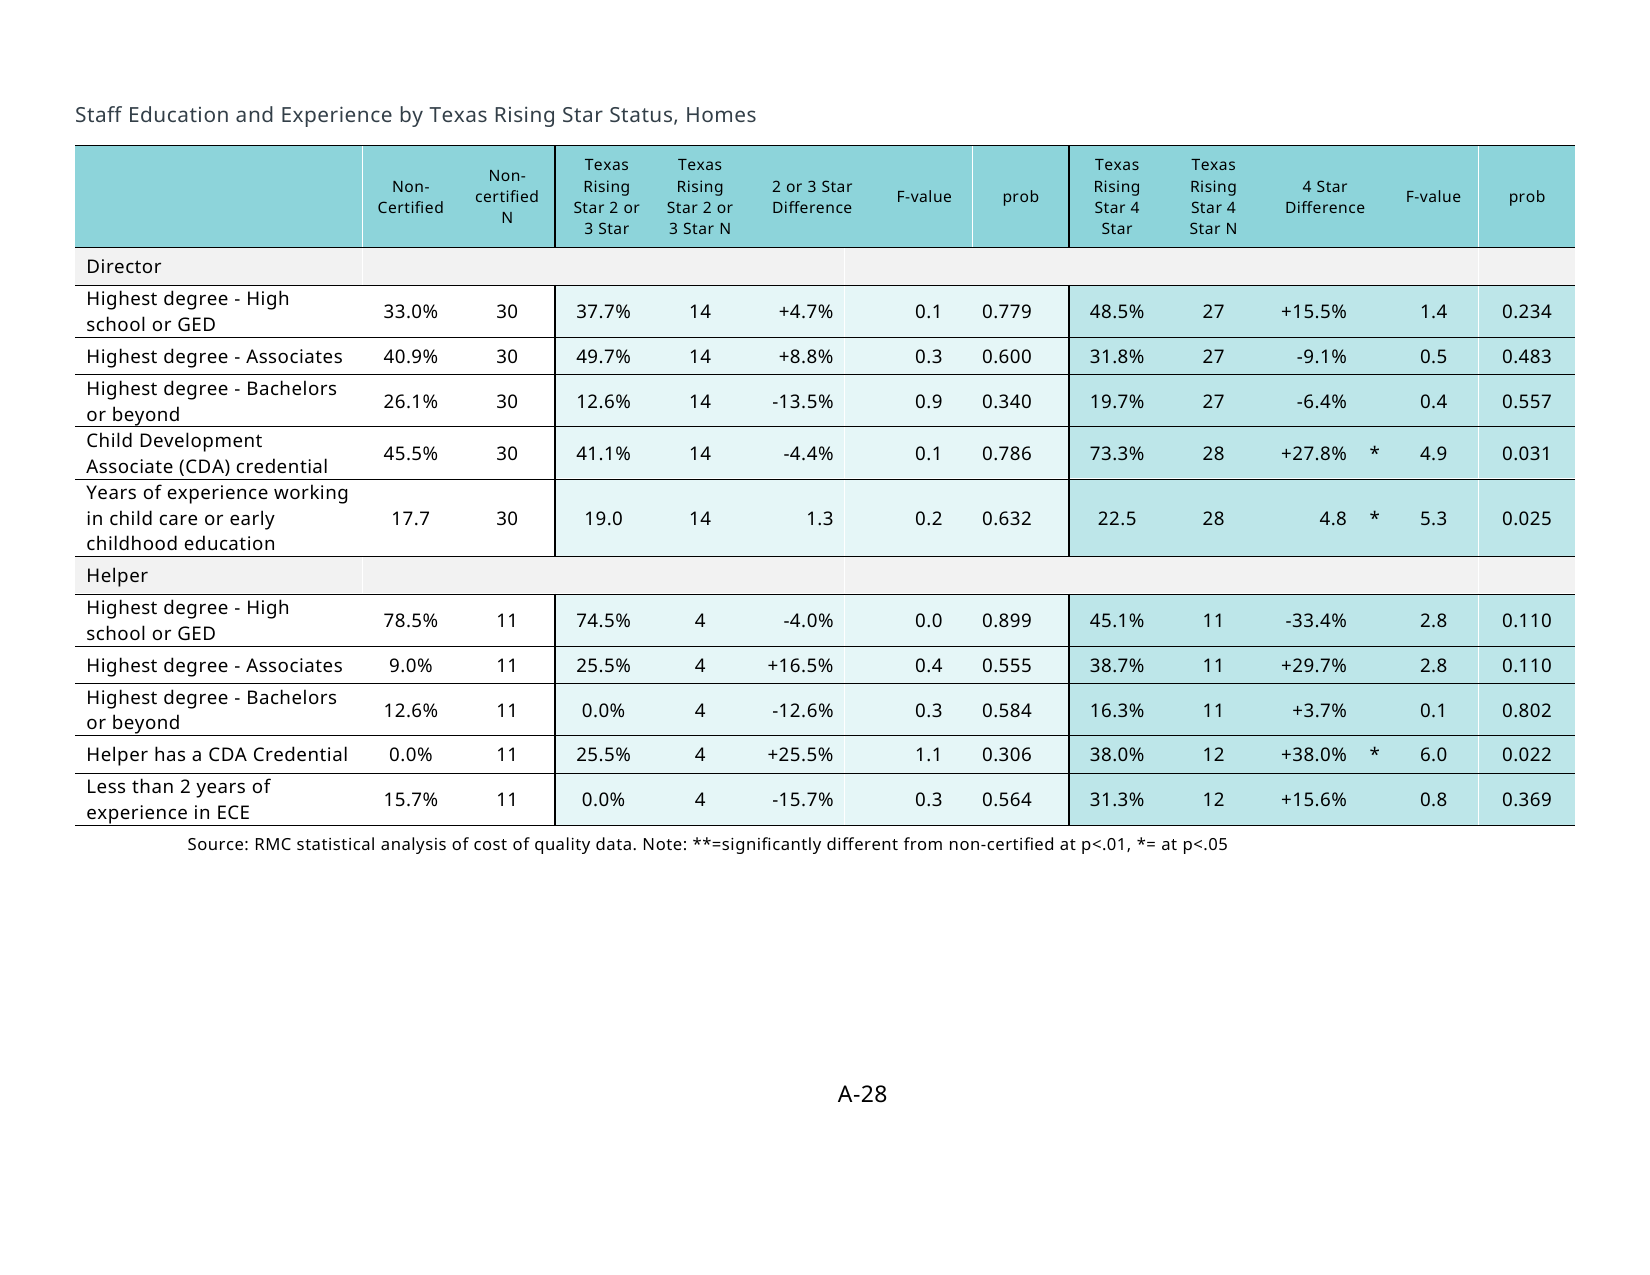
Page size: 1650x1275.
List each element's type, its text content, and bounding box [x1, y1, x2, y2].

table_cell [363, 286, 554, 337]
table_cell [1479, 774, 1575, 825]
table_header Texas Rising Star 2 or 3 Star N [652, 146, 748, 247]
table_header Non-Certified [363, 146, 459, 247]
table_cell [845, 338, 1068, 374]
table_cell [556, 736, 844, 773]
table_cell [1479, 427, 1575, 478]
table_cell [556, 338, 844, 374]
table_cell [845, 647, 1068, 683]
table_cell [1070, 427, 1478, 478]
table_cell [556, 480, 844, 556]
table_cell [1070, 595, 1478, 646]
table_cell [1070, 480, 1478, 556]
table_cell [459, 248, 555, 285]
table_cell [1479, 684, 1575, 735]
table_header Texas Rising Star 2 or 3 Star [556, 146, 652, 247]
table_header prob [1479, 146, 1575, 247]
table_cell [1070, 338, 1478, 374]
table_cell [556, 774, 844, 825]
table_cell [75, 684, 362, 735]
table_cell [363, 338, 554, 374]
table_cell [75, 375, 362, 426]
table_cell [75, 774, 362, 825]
table_header prob [973, 146, 1068, 247]
table_cell [555, 248, 652, 285]
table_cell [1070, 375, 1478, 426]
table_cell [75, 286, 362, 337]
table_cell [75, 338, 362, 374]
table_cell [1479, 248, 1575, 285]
table_header F-value [876, 146, 972, 247]
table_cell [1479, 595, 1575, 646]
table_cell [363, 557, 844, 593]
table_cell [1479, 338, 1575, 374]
table_header F-value [1388, 146, 1478, 247]
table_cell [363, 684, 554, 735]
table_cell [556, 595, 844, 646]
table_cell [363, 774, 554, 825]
table_header 2 or 3 Star Difference [748, 146, 876, 247]
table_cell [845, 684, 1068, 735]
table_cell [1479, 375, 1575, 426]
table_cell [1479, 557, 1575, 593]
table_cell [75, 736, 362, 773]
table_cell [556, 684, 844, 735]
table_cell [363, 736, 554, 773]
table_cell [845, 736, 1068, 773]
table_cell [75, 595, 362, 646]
table_cell [1165, 248, 1262, 285]
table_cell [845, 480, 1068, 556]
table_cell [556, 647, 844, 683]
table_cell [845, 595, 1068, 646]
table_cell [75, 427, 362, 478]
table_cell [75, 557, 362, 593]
table_header Non-certified N [459, 146, 554, 247]
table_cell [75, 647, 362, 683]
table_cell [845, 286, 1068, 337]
table_header Texas Rising Star 4 Star [1070, 146, 1165, 247]
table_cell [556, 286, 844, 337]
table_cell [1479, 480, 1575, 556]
table_cell [876, 248, 981, 285]
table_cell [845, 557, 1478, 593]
text Staff Education and Experience by Texas Rising Star Status, Homes [75, 100, 1575, 128]
table_cell [845, 248, 876, 285]
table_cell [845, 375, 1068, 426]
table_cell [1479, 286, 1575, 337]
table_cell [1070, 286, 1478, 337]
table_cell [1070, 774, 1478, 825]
table_cell [981, 248, 1069, 285]
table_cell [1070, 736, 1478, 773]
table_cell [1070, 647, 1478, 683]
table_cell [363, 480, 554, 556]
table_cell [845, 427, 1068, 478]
table_cell [652, 248, 748, 285]
text Source: RMC statistical analysis of cost of quality data. Note: **=significantly different from non-certified at p<.01, *= at p<.05 [112, 832, 1537, 855]
table_header Texas Rising Star 4 Star N [1165, 146, 1262, 247]
table_header Outcome [75, 146, 362, 247]
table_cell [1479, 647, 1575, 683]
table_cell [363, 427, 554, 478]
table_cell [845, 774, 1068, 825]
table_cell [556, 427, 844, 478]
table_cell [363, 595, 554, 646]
table_cell Director [75, 248, 362, 285]
table_header 4 Star Difference [1262, 146, 1388, 247]
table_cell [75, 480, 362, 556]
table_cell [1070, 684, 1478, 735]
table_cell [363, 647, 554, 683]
table_cell [363, 248, 459, 285]
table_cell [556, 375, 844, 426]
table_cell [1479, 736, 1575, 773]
table_cell [748, 248, 844, 285]
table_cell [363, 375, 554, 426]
table_cell [1069, 248, 1165, 285]
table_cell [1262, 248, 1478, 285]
